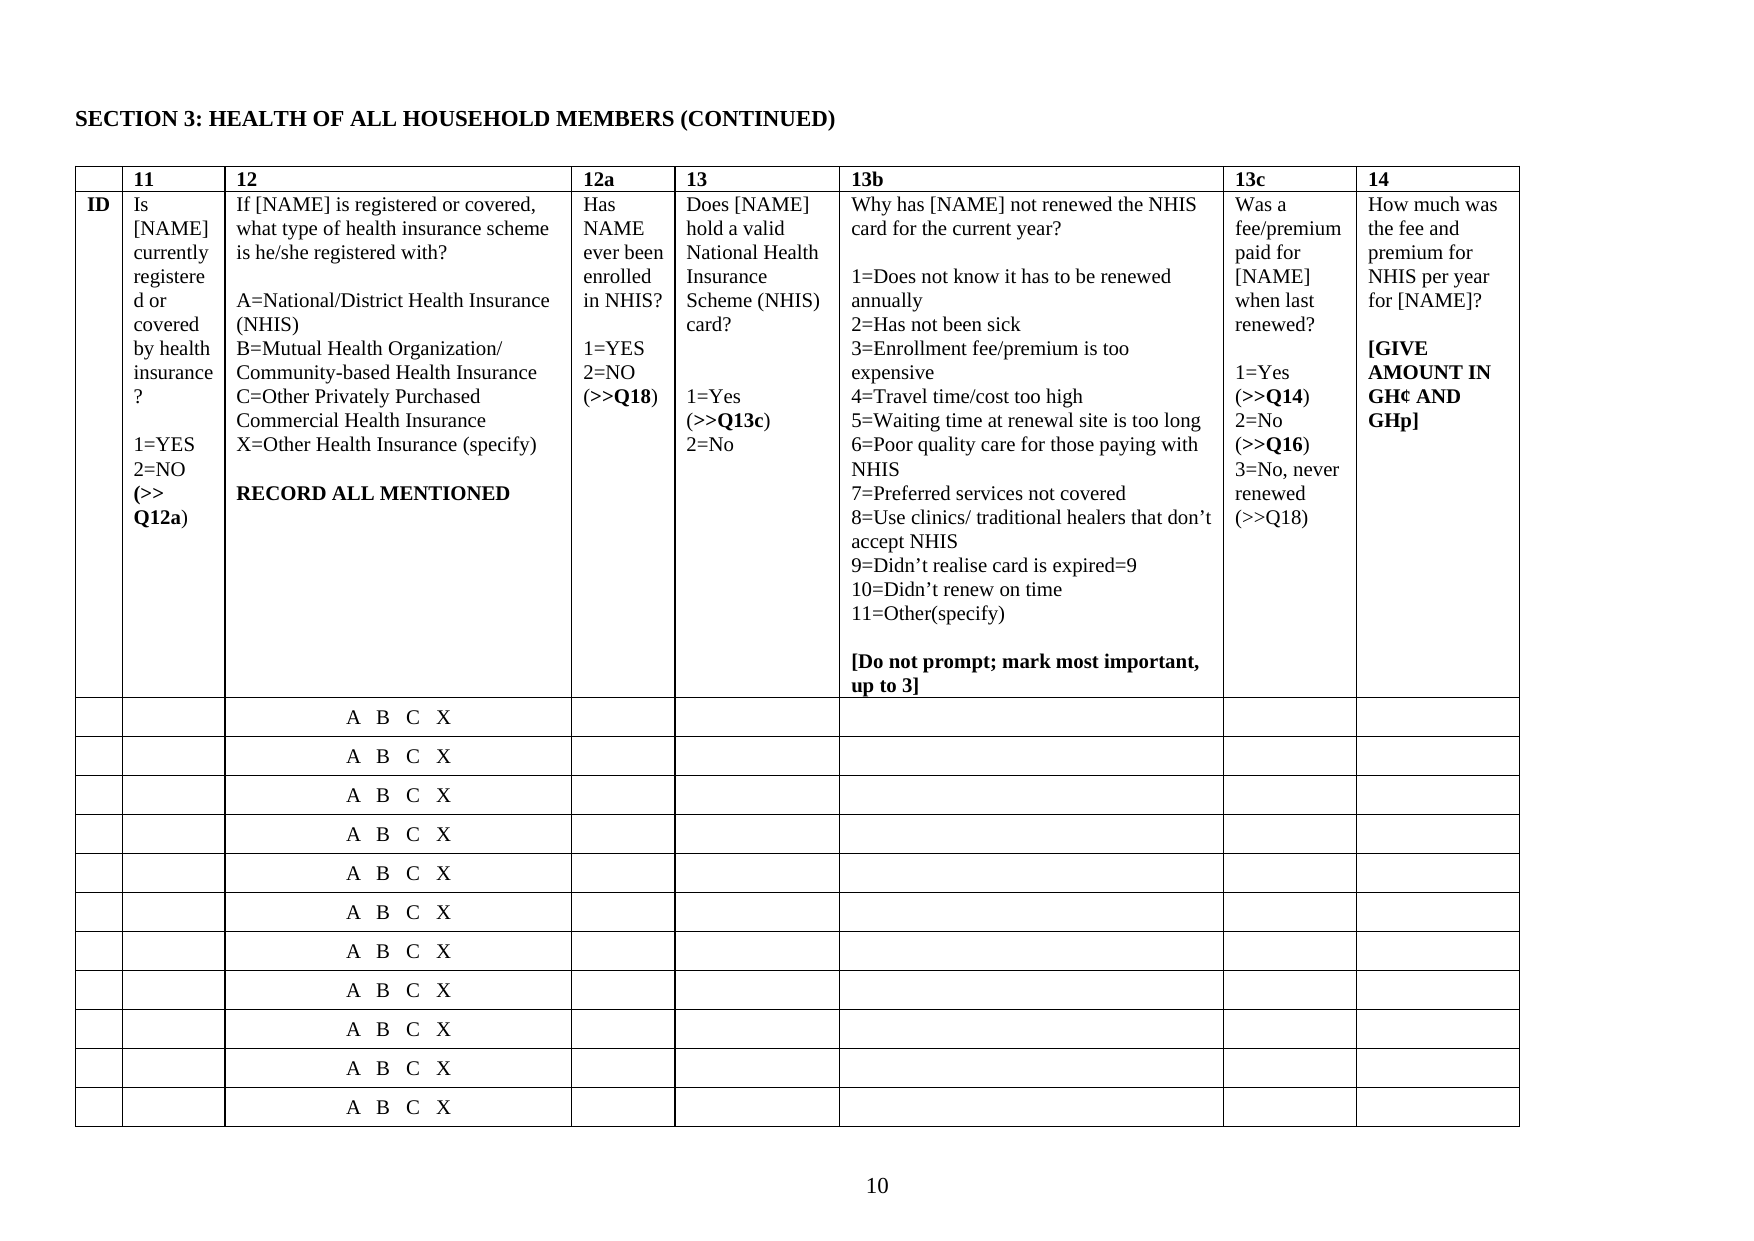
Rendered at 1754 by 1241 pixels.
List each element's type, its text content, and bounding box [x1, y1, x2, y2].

table_header 14 [1357, 167, 1519, 191]
table_cell [76, 971, 122, 1009]
table_cell [76, 698, 122, 736]
table_cell [572, 1049, 674, 1087]
table_cell If [NAME] is registered or covered, what type of health insurance scheme is he/she registered with? A=National/District Health Insurance (NHIS) B=Mutual Health Organization/ Community-based Health Insurance C=Other Privately Purchased Commercial Health Insurance X=Other Health Insurance (specify) RECORD ALL MENTIONED [226, 192, 571, 697]
table_cell [76, 1049, 122, 1087]
table_header 13 [676, 167, 839, 191]
table_cell A B C X [226, 815, 571, 853]
table_cell [676, 1088, 839, 1126]
table_cell [123, 854, 224, 892]
table_cell [123, 893, 224, 931]
table_cell [676, 698, 839, 736]
table_header 13c [1224, 167, 1356, 191]
table_cell [1357, 971, 1519, 1009]
table_cell [1224, 698, 1356, 736]
table_cell [1224, 932, 1356, 970]
table_cell [123, 776, 224, 814]
table_cell [840, 815, 1223, 853]
table_cell [76, 1010, 122, 1048]
table_cell [676, 737, 839, 775]
table_cell [676, 1049, 839, 1087]
table_cell [123, 698, 224, 736]
table_cell [1224, 893, 1356, 931]
table_cell [572, 1010, 674, 1048]
table_cell [840, 737, 1223, 775]
table_cell [1224, 776, 1356, 814]
text SECTION 3: HEALTH OF ALL HOUSEHOLD MEMBERS (CONTINUED) [75, 105, 1679, 132]
table_cell [840, 854, 1223, 892]
table_cell A B C X [226, 854, 571, 892]
table_cell [840, 932, 1223, 970]
table_cell ID [76, 192, 122, 697]
table_cell [1357, 893, 1519, 931]
table_cell [572, 893, 674, 931]
table_cell [123, 1010, 224, 1048]
table_cell [676, 1010, 839, 1048]
table_cell Is [NAME] currently registered or covered by health insurance? 1=YES 2=NO (>> Q12a) [123, 192, 224, 697]
table_header 12a [572, 167, 674, 191]
table_cell [572, 815, 674, 853]
table_cell [76, 932, 122, 970]
table_cell [1357, 698, 1519, 736]
table_cell [76, 854, 122, 892]
table_header 13b [840, 167, 1223, 191]
table_cell [572, 854, 674, 892]
table_cell [572, 698, 674, 736]
table_cell [1224, 1010, 1356, 1048]
table_cell A B C X [226, 1088, 571, 1126]
table_header [76, 167, 122, 191]
table_cell [840, 1049, 1223, 1087]
table_cell A B C X [226, 776, 571, 814]
table_cell [1357, 776, 1519, 814]
table_header 12 [226, 167, 571, 191]
table_cell [1357, 1010, 1519, 1048]
table_cell [1357, 1088, 1519, 1126]
table_cell Has NAME ever been enrolled in NHIS? 1=YES 2=NO (>>Q18) [572, 192, 674, 697]
table_cell Does [NAME] hold a valid National Health Insurance Scheme (NHIS) card? 1=Yes (>>Q13c) 2=No [676, 192, 839, 697]
table_cell [1357, 737, 1519, 775]
table_cell [572, 776, 674, 814]
table_cell [123, 815, 224, 853]
table_cell [123, 932, 224, 970]
table_cell How much was the fee and premium for NHIS per year for [NAME]? [GIVE AMOUNT IN GH¢ AND GHp] [1357, 192, 1519, 697]
table_cell A B C X [226, 698, 571, 736]
table_cell [840, 776, 1223, 814]
table_header 11 [123, 167, 224, 191]
table_cell [1357, 815, 1519, 853]
table_cell [676, 932, 839, 970]
table_cell [676, 971, 839, 1009]
table_cell [1224, 1049, 1356, 1087]
table_cell [840, 893, 1223, 931]
table_cell [76, 893, 122, 931]
table_cell [840, 971, 1223, 1009]
table_cell [1224, 971, 1356, 1009]
table_cell [676, 815, 839, 853]
table_cell [1357, 854, 1519, 892]
table_cell [676, 776, 839, 814]
table_cell A B C X [226, 737, 571, 775]
table_cell [1357, 932, 1519, 970]
table_cell [572, 1088, 674, 1126]
table_cell [840, 1010, 1223, 1048]
table_cell [572, 737, 674, 775]
table_cell [1357, 1049, 1519, 1087]
table_cell [123, 1088, 224, 1126]
table_cell [676, 893, 839, 931]
table_cell [76, 815, 122, 853]
table_cell [572, 971, 674, 1009]
table_cell A B C X [226, 1010, 571, 1048]
table_cell [840, 698, 1223, 736]
table_cell A B C X [226, 1049, 571, 1087]
table_cell Why has [NAME] not renewed the NHIS card for the current year? 1=Does not know it has to be renewed annually 2=Has not been sick 3=Enrollment fee/premium is too expensive 4=Travel time/cost too high 5=Waiting time at renewal site is too long 6=Poor quality care for those paying with NHIS 7=Preferred services not covered 8=Use clinics/ traditional healers that don’t accept NHIS 9=Didn’t realise card is expired=9 10=Didn’t renew on time 11=Other(specify) [Do not prompt; mark most important, up to 3] [840, 192, 1223, 697]
table_cell [1224, 737, 1356, 775]
table_cell [1224, 1088, 1356, 1126]
table_cell [572, 932, 674, 970]
table_cell [1224, 854, 1356, 892]
table_cell Was a fee/premium paid for [NAME] when last renewed? 1=Yes (>>Q14) 2=No (>>Q16) 3=No, never renewed (>>Q18) [1224, 192, 1356, 697]
table_cell [76, 1088, 122, 1126]
table_cell [123, 971, 224, 1009]
table_cell A B C X [226, 893, 571, 931]
table_cell A B C X [226, 971, 571, 1009]
table_cell [76, 737, 122, 775]
table_cell [840, 1088, 1223, 1126]
table_cell A B C X [226, 932, 571, 970]
table_cell [1224, 815, 1356, 853]
table_cell [76, 776, 122, 814]
table_cell [123, 737, 224, 775]
table_cell [676, 854, 839, 892]
table_cell [123, 1049, 224, 1087]
